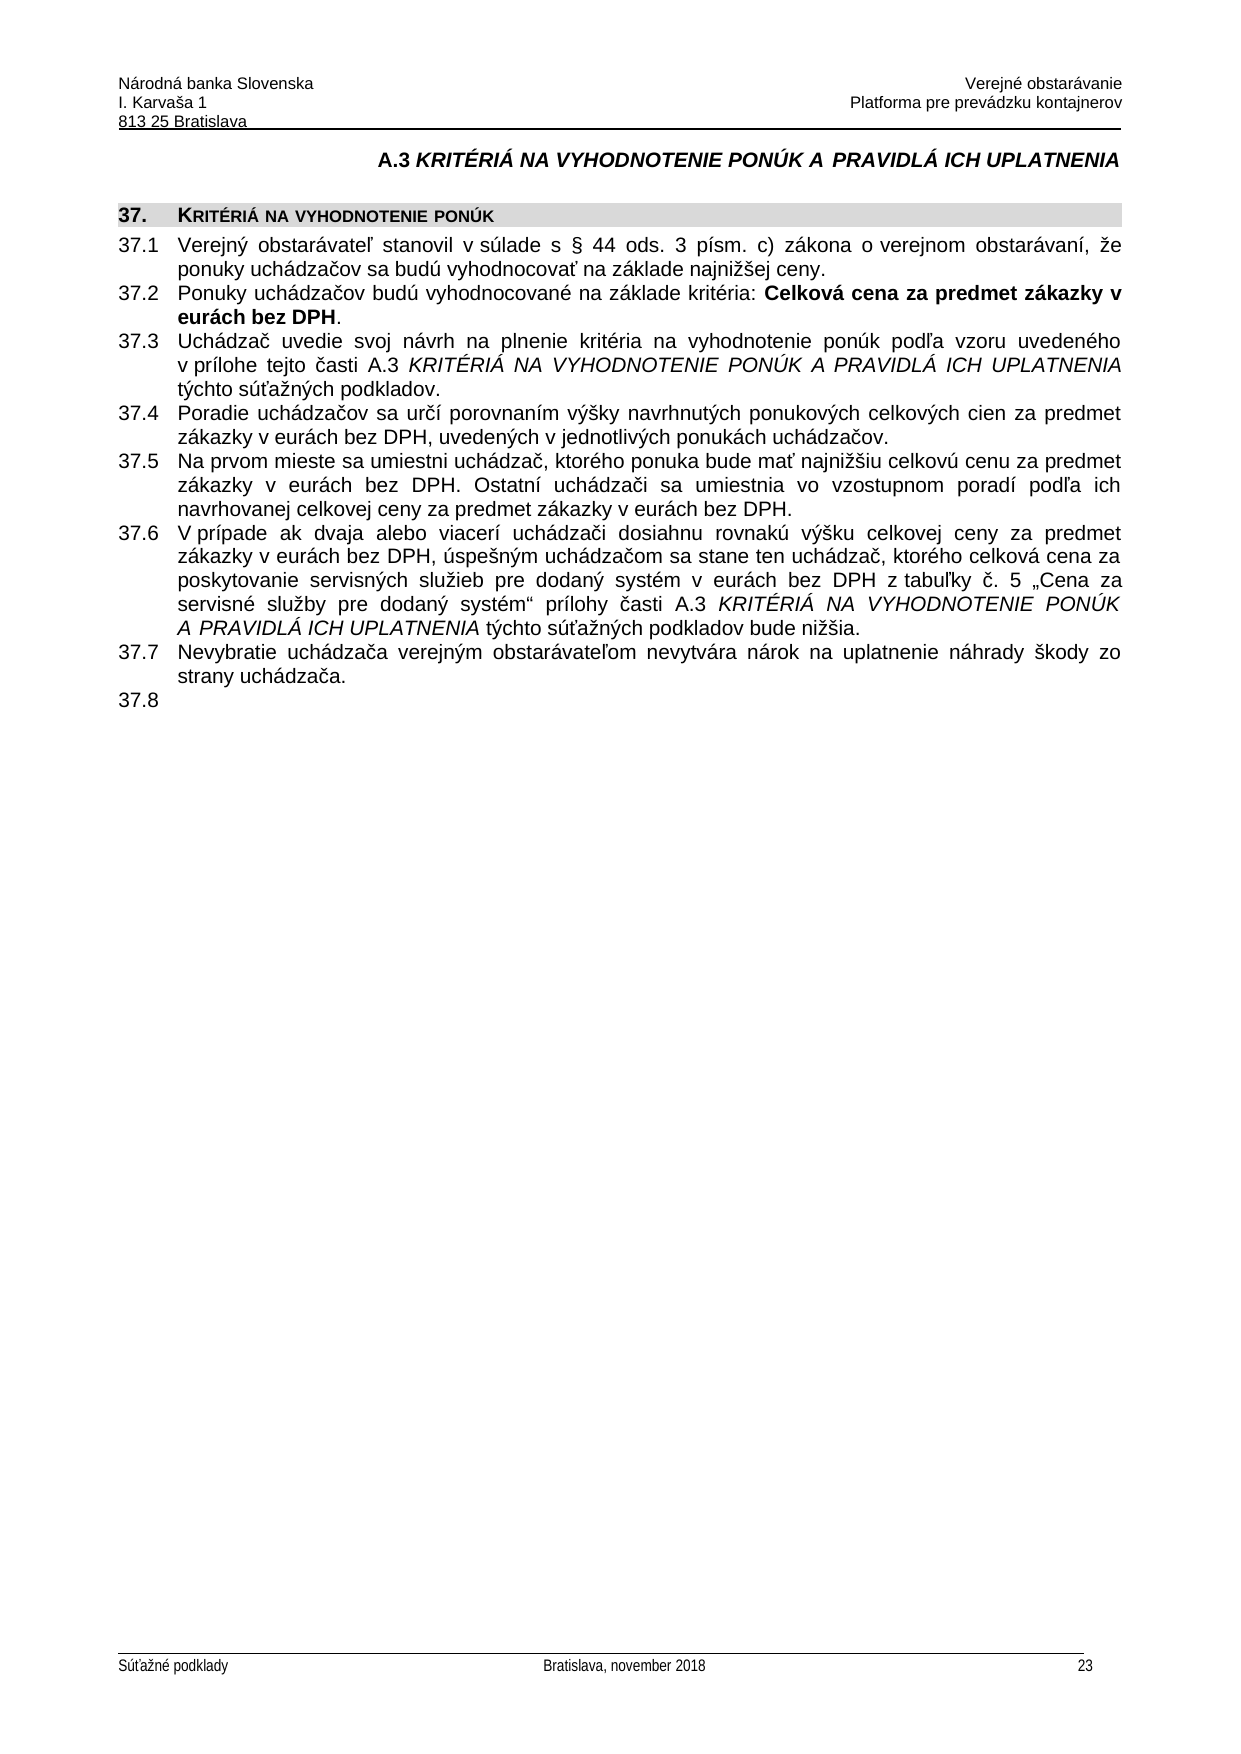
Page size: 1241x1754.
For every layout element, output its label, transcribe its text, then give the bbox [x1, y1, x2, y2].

list Uchádzač uvedie svoj návrh na plnenie kritéria na vyhodnotenie ponúk podľa vzoru uvedeného v prílohe tejto časti A.3 KRITÉRIÁ NA VYHODNOTENIE PONÚK A PRAVIDLÁ ICH UPLATNENIA týchto súťažných podkladov. [118, 329, 1122, 401]
list Kritériá na vyhodnotenie ponúk [118, 203, 1122, 227]
list Na prvom mieste sa umiestni uchádzač, ktorého ponuka bude mať najnižšiu celkovú cenu za predmet zákazky v eurách bez DPH. Ostatní uchádzači sa umiestnia vo vzostupnom poradí podľa ich navrhovanej celkovej ceny za predmet zákazky v eurách bez DPH. [118, 448, 1122, 520]
list V prípade ak dvaja alebo viacerí uchádzači dosiahnu rovnakú výšku celkovej ceny za predmet zákazky v eurách bez DPH, úspešným uchádzačom sa stane ten uchádzač, ktorého celková cena za poskytovanie servisných služieb pre dodaný systém v eurách bez DPH z tabuľky č. 5 „Cena za servisné služby pre dodaný systém“ prílohy časti A.3 KRITÉRIÁ NA VYHODNOTENIE PONÚK A PRAVIDLÁ ICH UPLATNENIA týchto súťažných podkladov bude nižšia. [118, 520, 1122, 640]
list Poradie uchádzačov sa určí porovnaním výšky navrhnutých ponukových celkových cien za predmet zákazky v eurách bez DPH, uvedených v jednotlivých ponukách uchádzačov. [118, 401, 1122, 448]
list Ponuky uchádzačov budú vyhodnocované na základe kritéria: Celková cena za predmet zákazky v eurách bez DPH. [118, 281, 1122, 329]
list Verejný obstarávateľ stanovil v súlade s § 44 ods. 3 písm. c) zákona o verejnom obstarávaní, že ponuky uchádzačov sa budú vyhodnocovať na základe najnižšej ceny. [118, 233, 1122, 281]
text A.3 KRITÉRIÁ NA VYHODNOTENIE PONÚK A PRAVIDLÁ ICH UPLATNENIA [118, 148, 1122, 172]
list Nevybratie uchádzača verejným obstarávateľom nevytvára nárok na uplatnenie náhrady škody zo strany uchádzača. [118, 640, 1122, 688]
